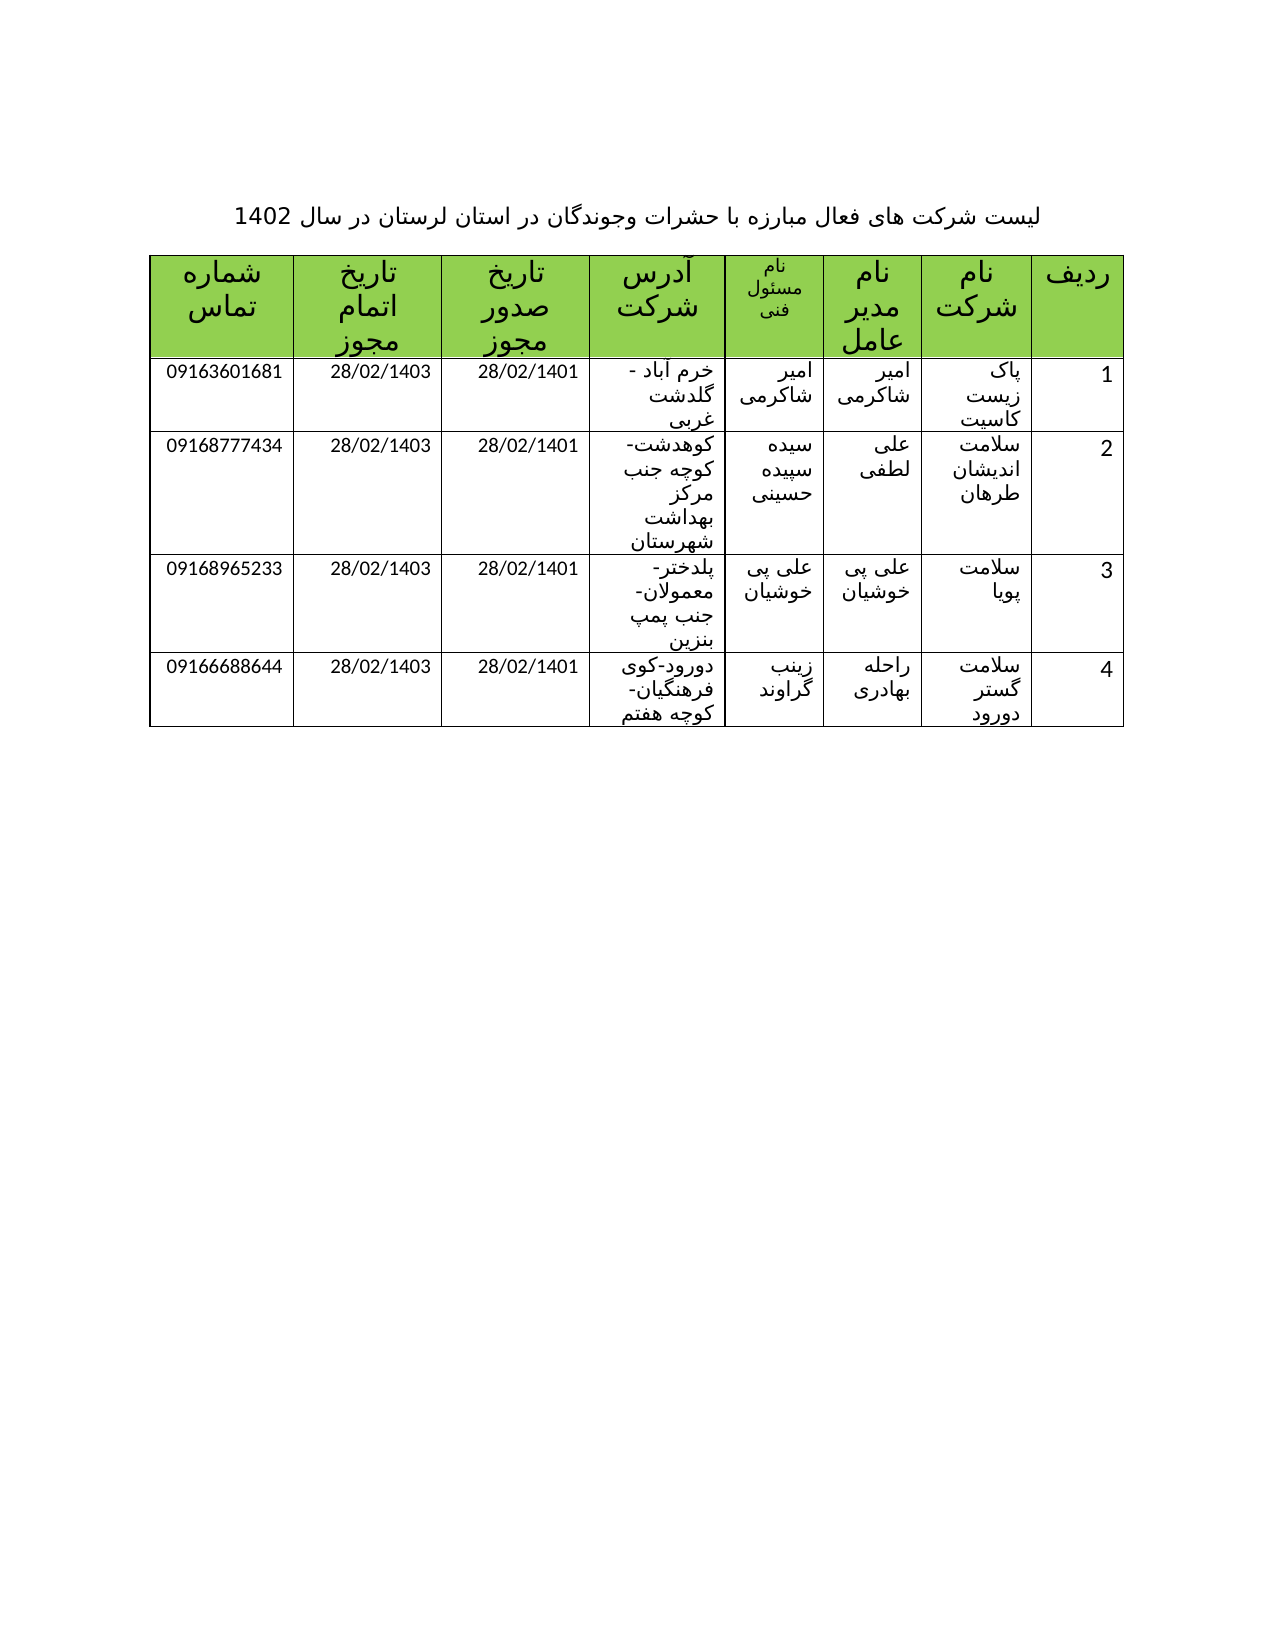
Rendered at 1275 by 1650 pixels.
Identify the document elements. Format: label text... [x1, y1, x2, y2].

table_cell 28/02/1401 [442, 653, 589, 726]
table_header آدرس شرکت [590, 256, 724, 357]
table_header نام شرکت [922, 256, 1031, 357]
table_header نام مدیر عامل [824, 256, 921, 357]
table_cell زینب گراوند [726, 653, 823, 726]
table_cell پلدختر- معمولان-جنب پمپ بنزین [590, 555, 724, 652]
table_cell 4 [1032, 653, 1123, 726]
table_cell 3 [1032, 555, 1123, 652]
table_cell علی پی خوشیان [726, 555, 823, 652]
table_cell سلامت گستر دورود [922, 653, 1031, 726]
table_cell 28/02/1403 [294, 359, 441, 431]
table_cell 28/02/1403 [294, 432, 441, 554]
table_cell 09166688644 [151, 653, 293, 726]
table_cell 2 [1032, 432, 1123, 554]
table_cell امیر شاکرمی [824, 359, 921, 431]
table_cell پاک زیست کاسیت [922, 359, 1031, 431]
table_cell 1 [1032, 359, 1123, 431]
table_header ردیف [1032, 256, 1123, 357]
table_cell راحله بهادری [824, 653, 921, 726]
table_cell سلامت اندیشان طرهان [922, 432, 1031, 554]
table_cell 09163601681 [151, 359, 293, 431]
table_cell 28/02/1401 [442, 359, 589, 431]
table_cell 28/02/1403 [294, 653, 441, 726]
table_cell امیر شاکرمی [726, 359, 823, 431]
table_cell علی پی خوشیان [824, 555, 921, 652]
table_cell 28/02/1403 [294, 555, 441, 652]
table_cell 28/02/1401 [442, 555, 589, 652]
table_cell دورود-کوی فرهنگیان-کوچه هفتم [590, 653, 724, 726]
table_cell 09168777434 [151, 432, 293, 554]
table_cell کوهدشت- کوچه جنب مرکز بهداشت شهرستان [590, 432, 724, 554]
table_cell سیده سپیده حسینی [726, 432, 823, 554]
table_cell سلامت پویا [922, 555, 1031, 652]
table_header تاریخ اتمام مجوز [294, 256, 441, 357]
table_header نام مسئول فنی [726, 256, 823, 357]
table_header شماره تماس [151, 256, 293, 357]
table_cell علی لطفی [824, 432, 921, 554]
table_cell 09168965233 [151, 555, 293, 652]
table_cell خرم آباد -گلدشت غربی [590, 359, 724, 431]
text لیست شرکت های فعال مبارزه با حشرات وجوندگان در استان لرستان در سال 1402 [150, 203, 1125, 230]
table_cell 28/02/1401 [442, 432, 589, 554]
table_header تاریخ صدور مجوز [442, 256, 589, 357]
